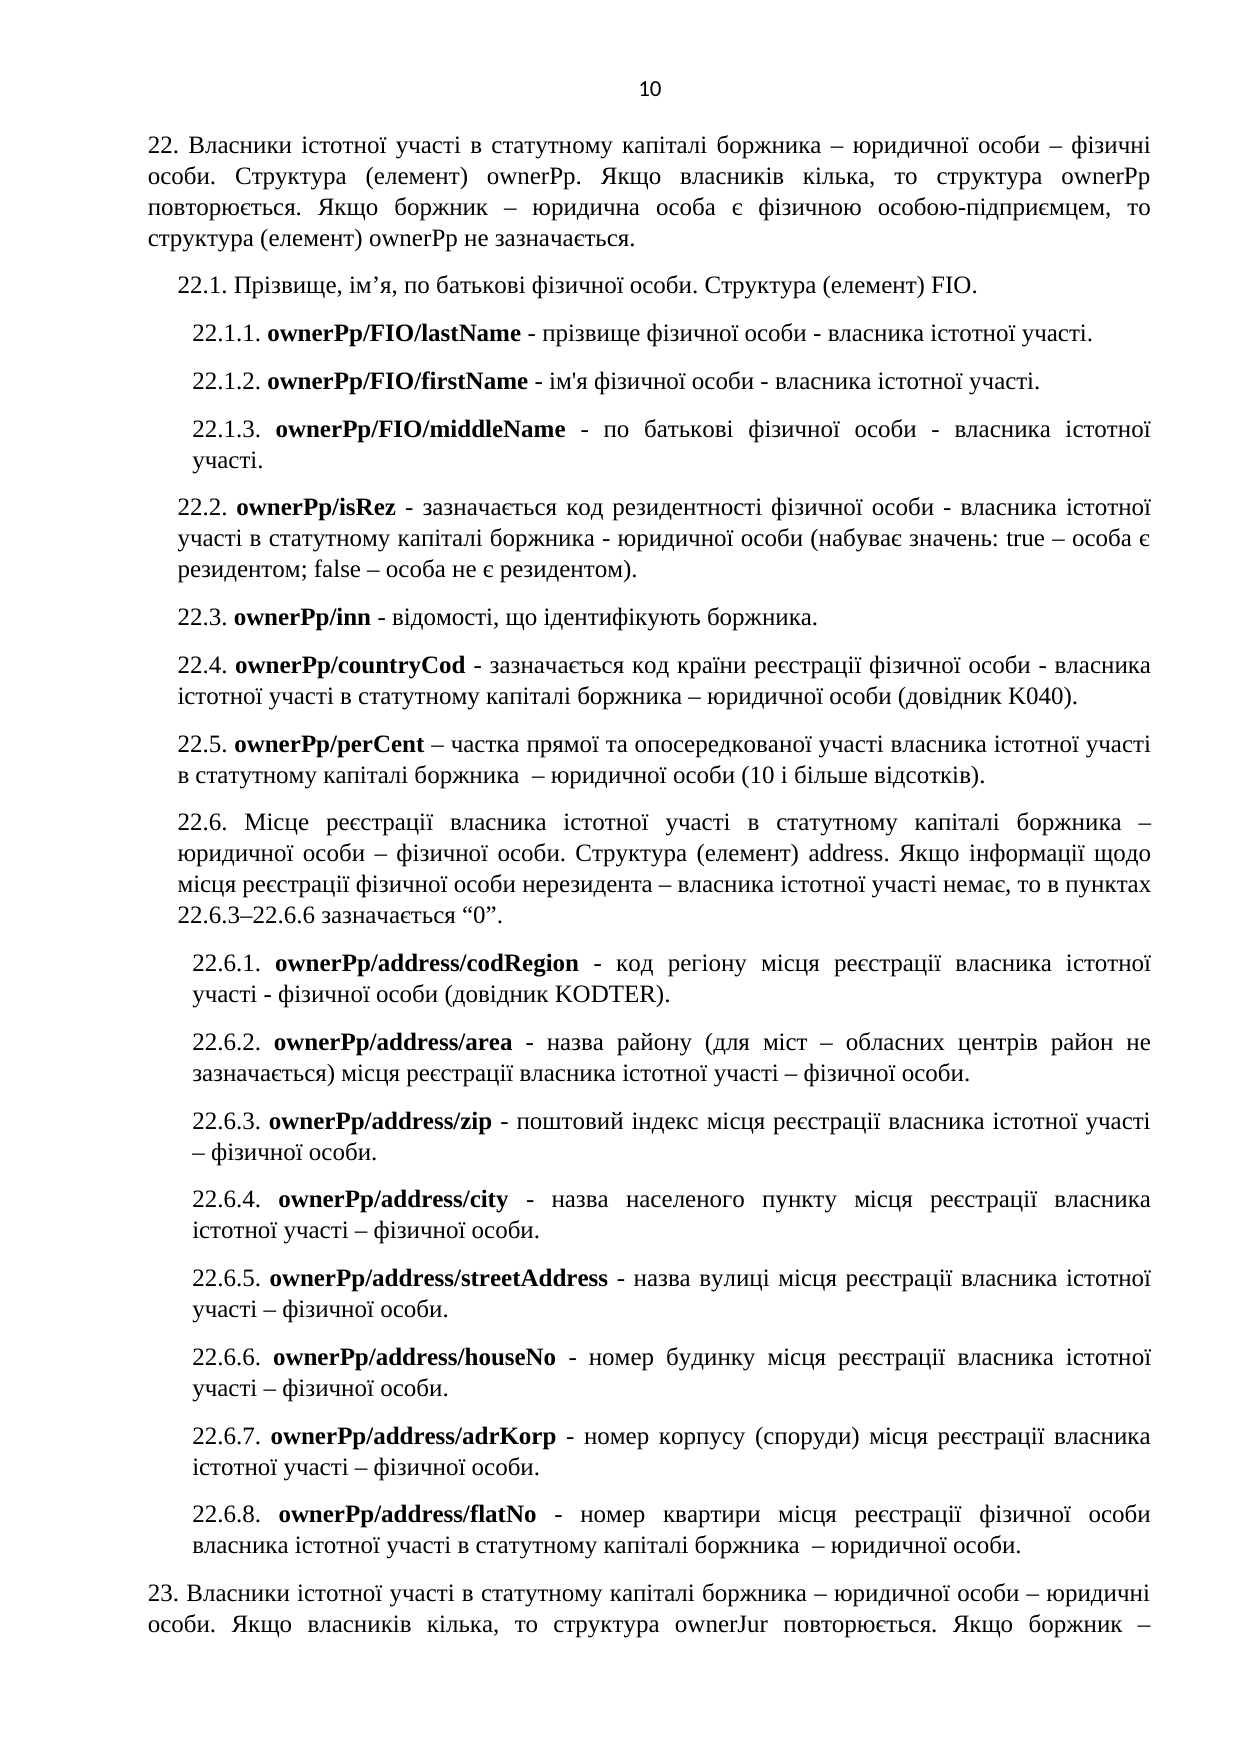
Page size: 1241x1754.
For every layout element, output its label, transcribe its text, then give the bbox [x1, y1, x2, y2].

text 22.2. ownerPp/isRez - зазначається код резидентності фізичної особи - власника істотної участі в статутному капіталі боржника - юридичної особи (набуває значень: true – особа є резидентом; false – особа не є резидентом). [177, 492, 1152, 583]
text 22.6. Місце реєстрації власника істотної участі в статутному капіталі боржника – юридичної особи – фізичної особи. Структура (елемент) address. Якщо інформації щодо місця реєстрації фізичної особи нерезидента – власника істотної участі немає, то в пунктах 22.6.3–22.6.6 зазначається “0”. [177, 807, 1152, 929]
text 22.5. ownerPp/perCent – частка прямої та опосередкованої участі власника істотної участі в статутному капіталі боржника – юридичної особи (10 і більше відсотків). [177, 729, 1152, 788]
text 22.1. Прізвище, ім’я, по батькові фізичної особи. Структура (елемент) FIO. [177, 271, 1152, 299]
text 22.6.6. ownerPp/address/houseNo - номер будинку місця реєстрації власника істотної участі – фізичної особи. [192, 1342, 1152, 1402]
text 22.6.2. ownerPp/address/area - назва району (для міст – обласних центрів район не зазначається) місця реєстрації власника істотної участі – фізичної особи. [192, 1027, 1152, 1087]
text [148, 1578, 1152, 1638]
text 22.6.5. ownerPp/address/streetAddress - назва вулиці місця реєстрації власника істотної участі – фізичної особи. [192, 1263, 1152, 1323]
text 22.3. ownerPp/inn - відомості, що ідентифікують боржника. [177, 602, 1152, 631]
text 22.1.2. ownerPp/FIO/firstName - ім'я фізичної особи - власника істотної участі. [192, 366, 1152, 395]
text 22.6.4. ownerPp/address/city - назва населеного пункту місця реєстрації власника істотної участі – фізичної особи. [192, 1184, 1152, 1244]
text 22.6.3. ownerPp/address/zip - поштовий індекс місця реєстрації власника істотної участі – фізичної особи. [192, 1106, 1152, 1166]
text 22.6.8. ownerPp/address/flatNo - номер квартири місця реєстрації фізичної особи власника істотної участі в статутному капіталі боржника – юридичної особи. [192, 1499, 1152, 1559]
text 22.4. ownerPp/countryCod - зазначається код країни реєстрації фізичної особи - власника істотної участі в статутному капіталі боржника – юридичної особи (довідник K040). [177, 650, 1152, 710]
text 22. Власники істотної участі в статутному капіталі боржника – юридичної особи – фізичні особи. Структура (елемент) ownerPp. Якщо власників кілька, то структура ownerPp повторюється. Якщо боржник – юридична особа є фізичною особою-підприємцем, то структура (елемент) ownerPp не зазначається. [148, 130, 1152, 252]
text 22.1.1. ownerPp/FIO/lastName - прізвище фізичної особи - власника істотної участі. [192, 318, 1152, 347]
text 22.1.3. ownerPp/FIO/middleName - по батькові фізичної особи - власника істотної участі. [192, 414, 1152, 473]
text 22.6.7. ownerPp/address/adrKorp - номер корпусу (споруди) місця реєстрації власника істотної участі – фізичної особи. [192, 1421, 1152, 1481]
text 22.6.1. ownerPp/address/codRegion - код регіону місця реєстрації власника істотної участі - фізичної особи (довідник KODTER). [192, 948, 1152, 1008]
